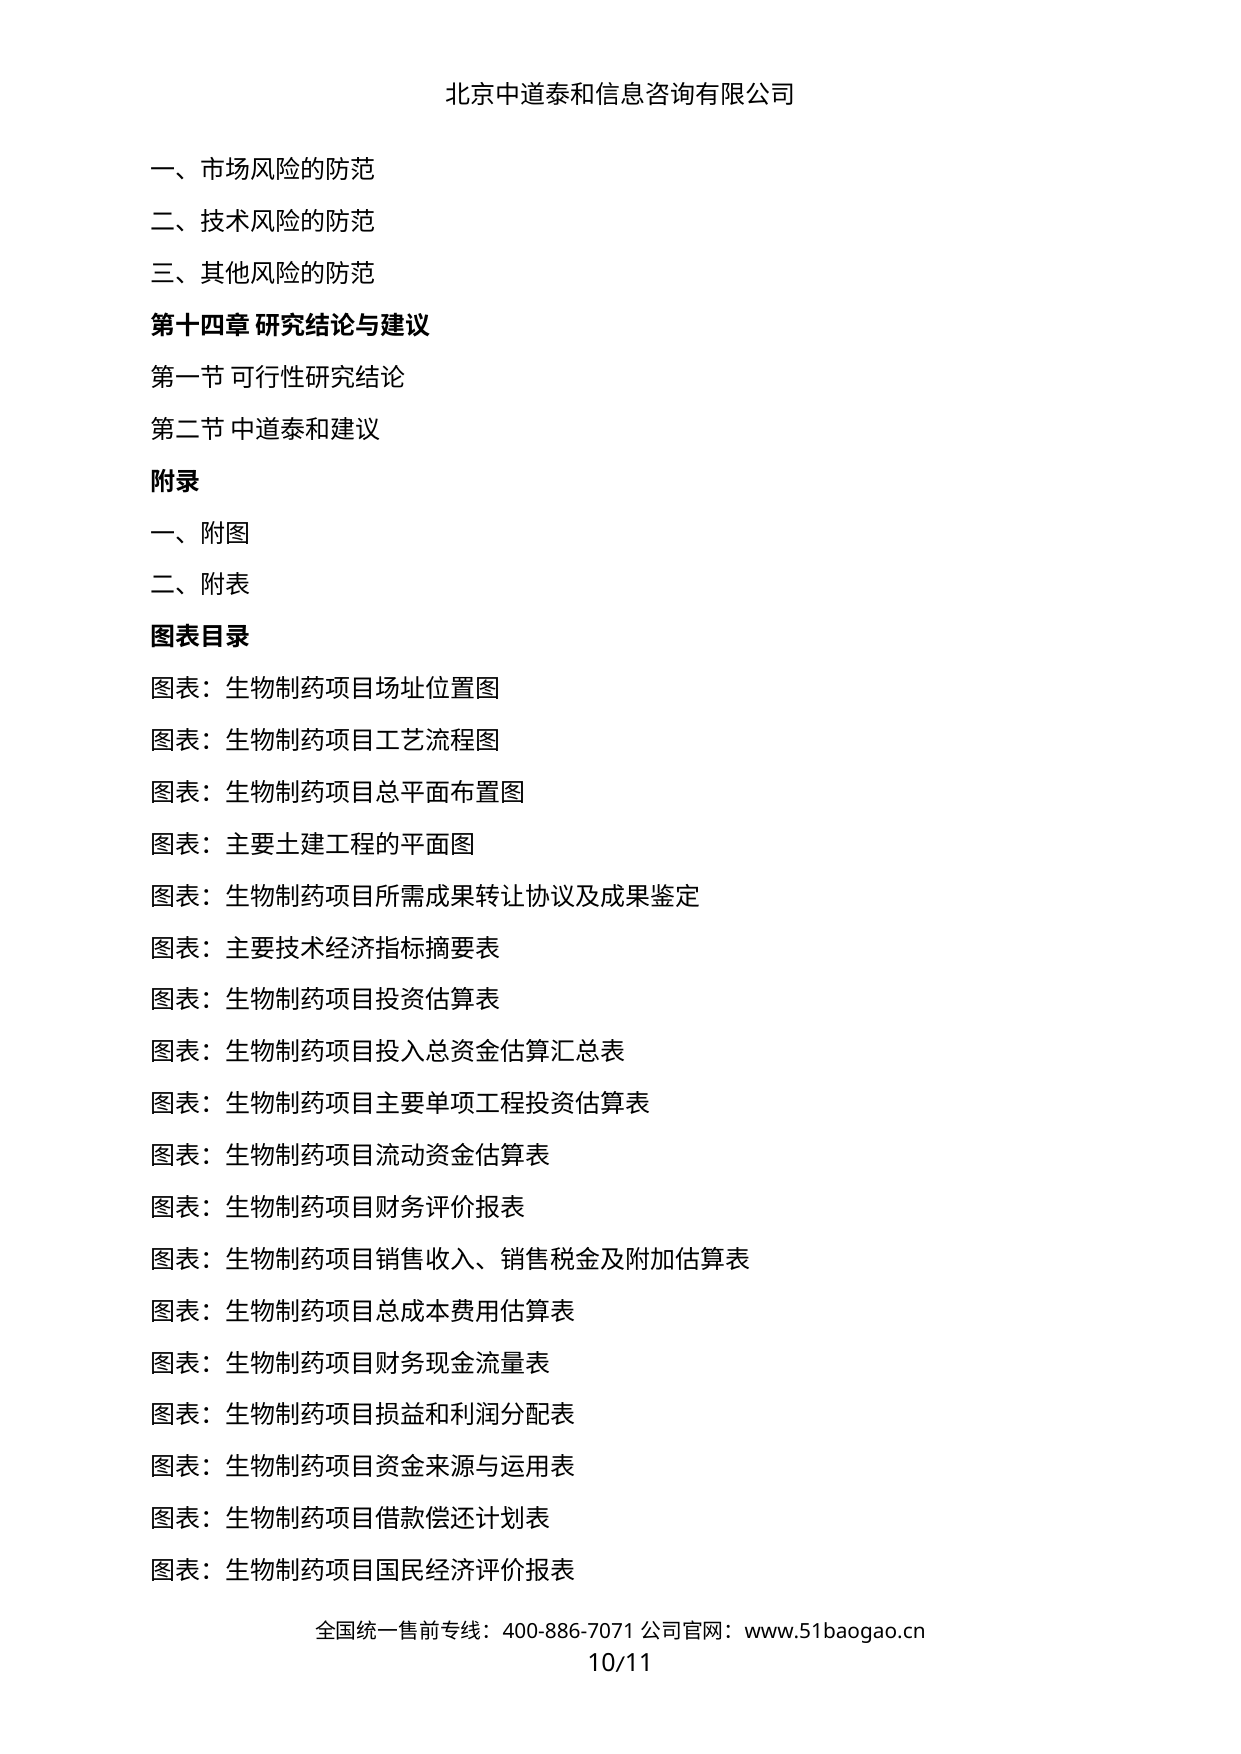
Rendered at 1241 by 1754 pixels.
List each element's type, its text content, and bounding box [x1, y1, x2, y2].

text 图表：生物制药项目总成本费用估算表 [150, 1291, 1090, 1327]
text 图表：生物制药项目场址位置图 [150, 669, 1090, 705]
text 图表：主要土建工程的平面图 [150, 824, 1090, 861]
text 图表：生物制药项目借款偿还计划表 [150, 1499, 1090, 1535]
text 图表：主要技术经济指标摘要表 [150, 928, 1090, 964]
text 图表：生物制药项目所需成果转让协议及成果鉴定 [150, 876, 1090, 912]
text 附录 [150, 461, 1090, 497]
text 二、附表 [150, 565, 1090, 601]
text 图表：生物制药项目投入总资金估算汇总表 [150, 1032, 1090, 1068]
text 第二节 中道泰和建议 [150, 409, 1090, 446]
text 图表：生物制药项目总平面布置图 [150, 772, 1090, 809]
text 三、其他风险的防范 [150, 254, 1090, 290]
text 图表目录 [150, 617, 1090, 653]
text 图表：生物制药项目流动资金估算表 [150, 1136, 1090, 1172]
text 一、市场风险的防范 [150, 150, 1090, 186]
text 图表：生物制药项目工艺流程图 [150, 721, 1090, 757]
text 第一节 可行性研究结论 [150, 357, 1090, 394]
text 图表：生物制药项目财务现金流量表 [150, 1343, 1090, 1379]
text 图表：生物制药项目损益和利润分配表 [150, 1395, 1090, 1431]
text 图表：生物制药项目财务评价报表 [150, 1187, 1090, 1224]
text 第十四章 研究结论与建议 [150, 306, 1090, 342]
text 图表：生物制药项目资金来源与运用表 [150, 1447, 1090, 1483]
text 图表：生物制药项目国民经济评价报表 [150, 1551, 1090, 1587]
text 一、附图 [150, 513, 1090, 549]
text 二、技术风险的防范 [150, 202, 1090, 238]
text 图表：生物制药项目主要单项工程投资估算表 [150, 1084, 1090, 1120]
text 图表：生物制药项目销售收入、销售税金及附加估算表 [150, 1239, 1090, 1276]
text 图表：生物制药项目投资估算表 [150, 980, 1090, 1016]
